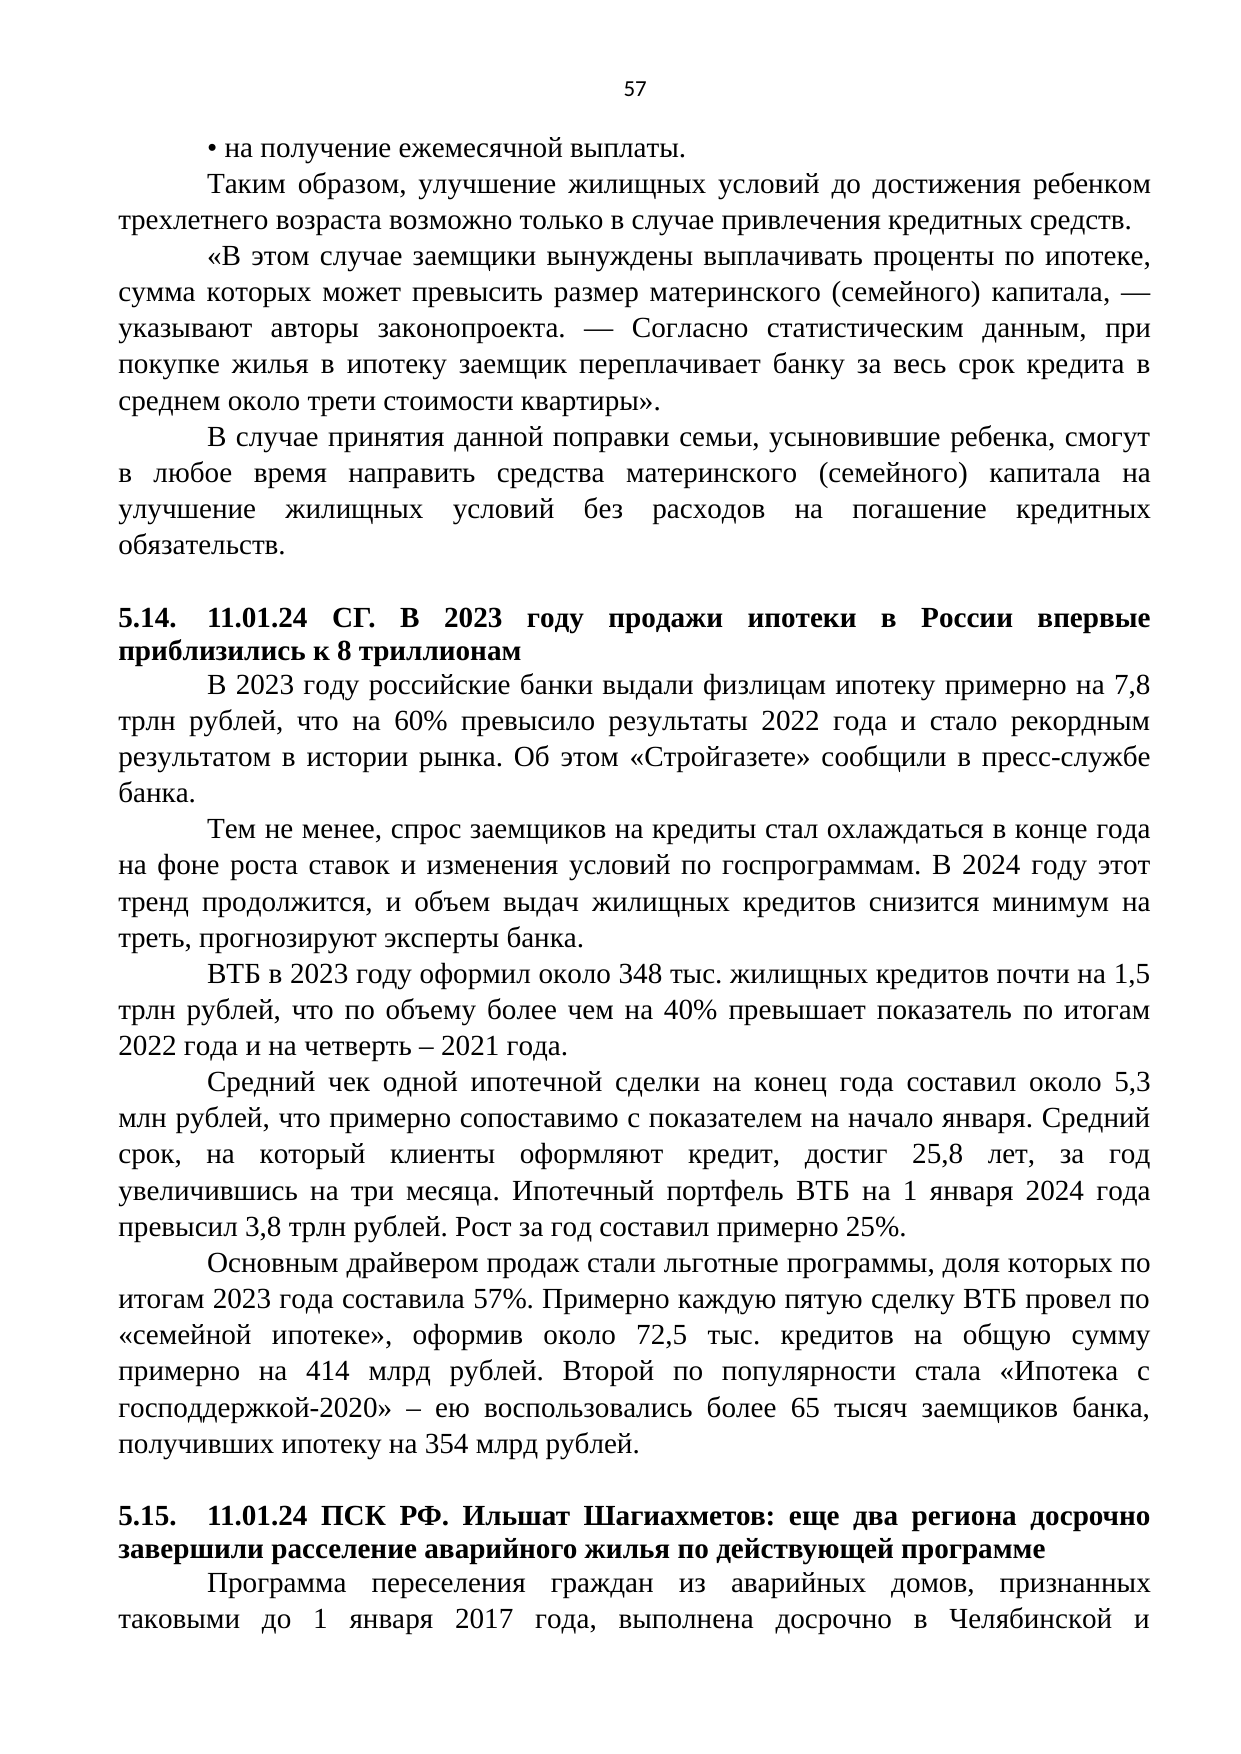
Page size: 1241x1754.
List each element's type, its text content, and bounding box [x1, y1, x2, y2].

subtitle 11.01.24 СГ. В 2023 году продажи ипотеки в России впервые приблизились к 8 триллионам [118, 600, 1152, 667]
text ВТБ в 2023 году оформил около 348 тыс. жилищных кредитов почти на 1,5 трлн рублей, что по объему более чем на 40% превышает показатель по итогам 2022 года и на четверть – 2021 года. [118, 956, 1152, 1062]
text В случае принятия данной поправки семьи, усыновившие ребенка, смогут в любое время направить средства материнского (семейного) капитала на улучшение жилищных условий без расходов на погашение кредитных обязательств. [118, 419, 1152, 561]
text • на получение ежемесячной выплаты. [118, 130, 1152, 163]
text Средний чек одной ипотечной сделки на конец года составил около 5,3 млн рублей, что примерно сопоставимо с показателем на начало января. Средний срок, на который клиенты оформляют кредит, достиг 25,8 лет, за год увеличившись на три месяца. Ипотечный портфель ВТБ на 1 января 2024 года превысил 3,8 трлн рублей. Рост за год составил примерно 25%. [118, 1064, 1152, 1242]
text Тем не менее, спрос заемщиков на кредиты стал охлаждаться в конце года на фоне роста ставок и изменения условий по госпрограммам. В 2024 году этот тренд продолжится, и объем выдач жилищных кредитов снизится минимум на треть, прогнозируют эксперты банка. [118, 811, 1152, 953]
text В 2023 году российские банки выдали физлицам ипотеку примерно на 7,8 трлн рублей, что на 60% превысило результаты 2022 года и стало рекордным результатом в истории рынка. Об этом «Стройгазете» сообщили в пресс-службе банка. [118, 667, 1152, 809]
text Основным драйвером продаж стали льготные программы, доля которых по итогам 2023 года составила 57%. Примерно каждую пятую сделку ВТБ провел по «семейной ипотеке», оформив около 72,5 тыс. кредитов на общую сумму примерно на 414 млрд рублей. Второй по популярности стала «Ипотека с господдержкой-2020» – ею воспользовались более 65 тысяч заемщиков банка, получивших ипотеку на 354 млрд рублей. [118, 1245, 1152, 1459]
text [118, 1565, 1152, 1635]
text Таким образом, улучшение жилищных условий до достижения ребенком трехлетнего возраста возможно только в случае привлечения кредитных средств. [118, 166, 1152, 236]
subtitle 11.01.24 ПСК РФ. Ильшат Шагиахметов: еще два региона досрочно завершили расселение аварийного жилья по действующей программе [118, 1498, 1152, 1565]
text «В этом случае заемщики вынуждены выплачивать проценты по ипотеке, сумма которых может превысить размер материнского (семейного) капитала, — указывают авторы законопроекта. — Согласно статистическим данным, при покупке жилья в ипотеку заемщик переплачивает банку за весь срок кредита в среднем около трети стоимости квартиры». [118, 238, 1152, 416]
